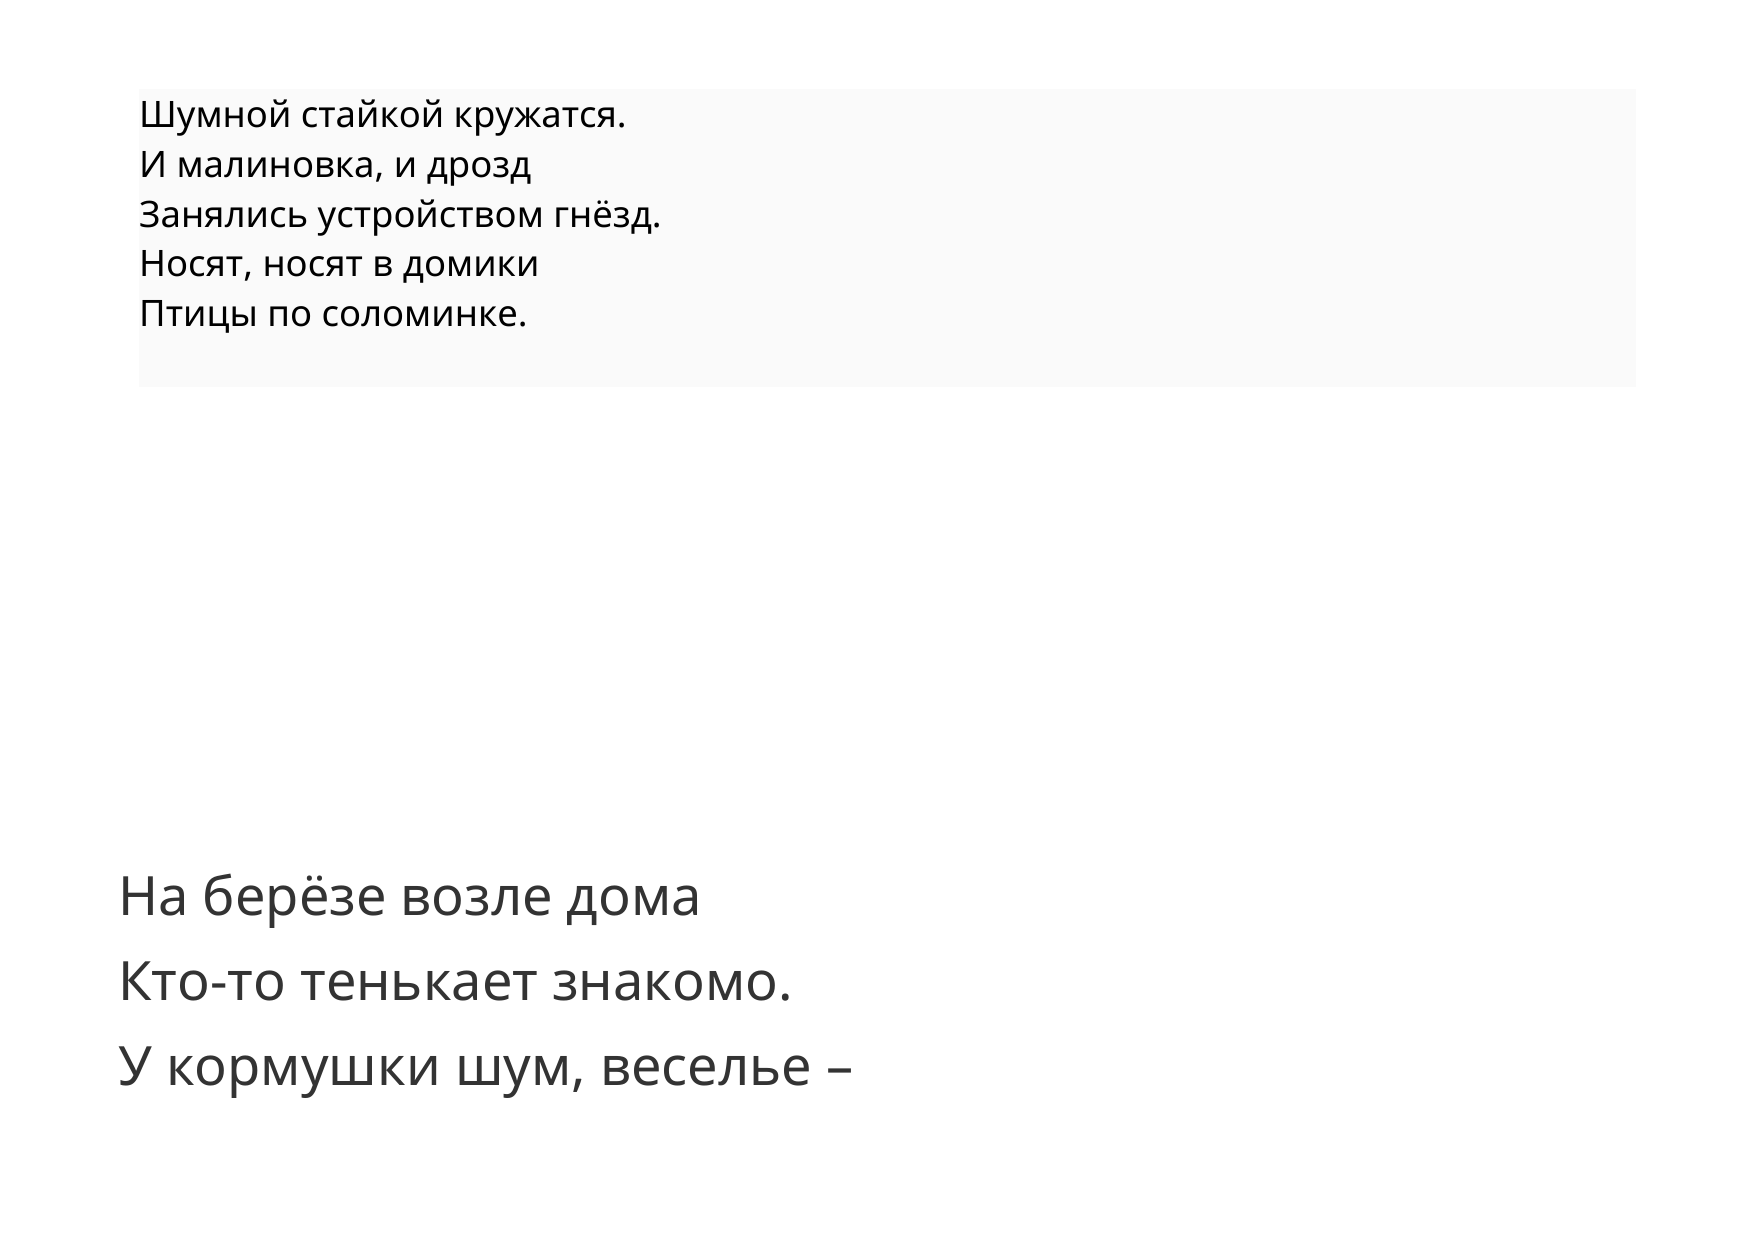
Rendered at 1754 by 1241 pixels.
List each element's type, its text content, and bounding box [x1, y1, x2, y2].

text Птицы по соломинке. [139, 287, 1636, 337]
text Шумной стайкой кружатся. [139, 89, 1636, 138]
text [118, 642, 1636, 1101]
text И малиновка, и дрозд [139, 138, 1636, 188]
text Занялись устройством гнёзд. [139, 188, 1636, 238]
text Носят, носят в домики [139, 238, 1636, 287]
